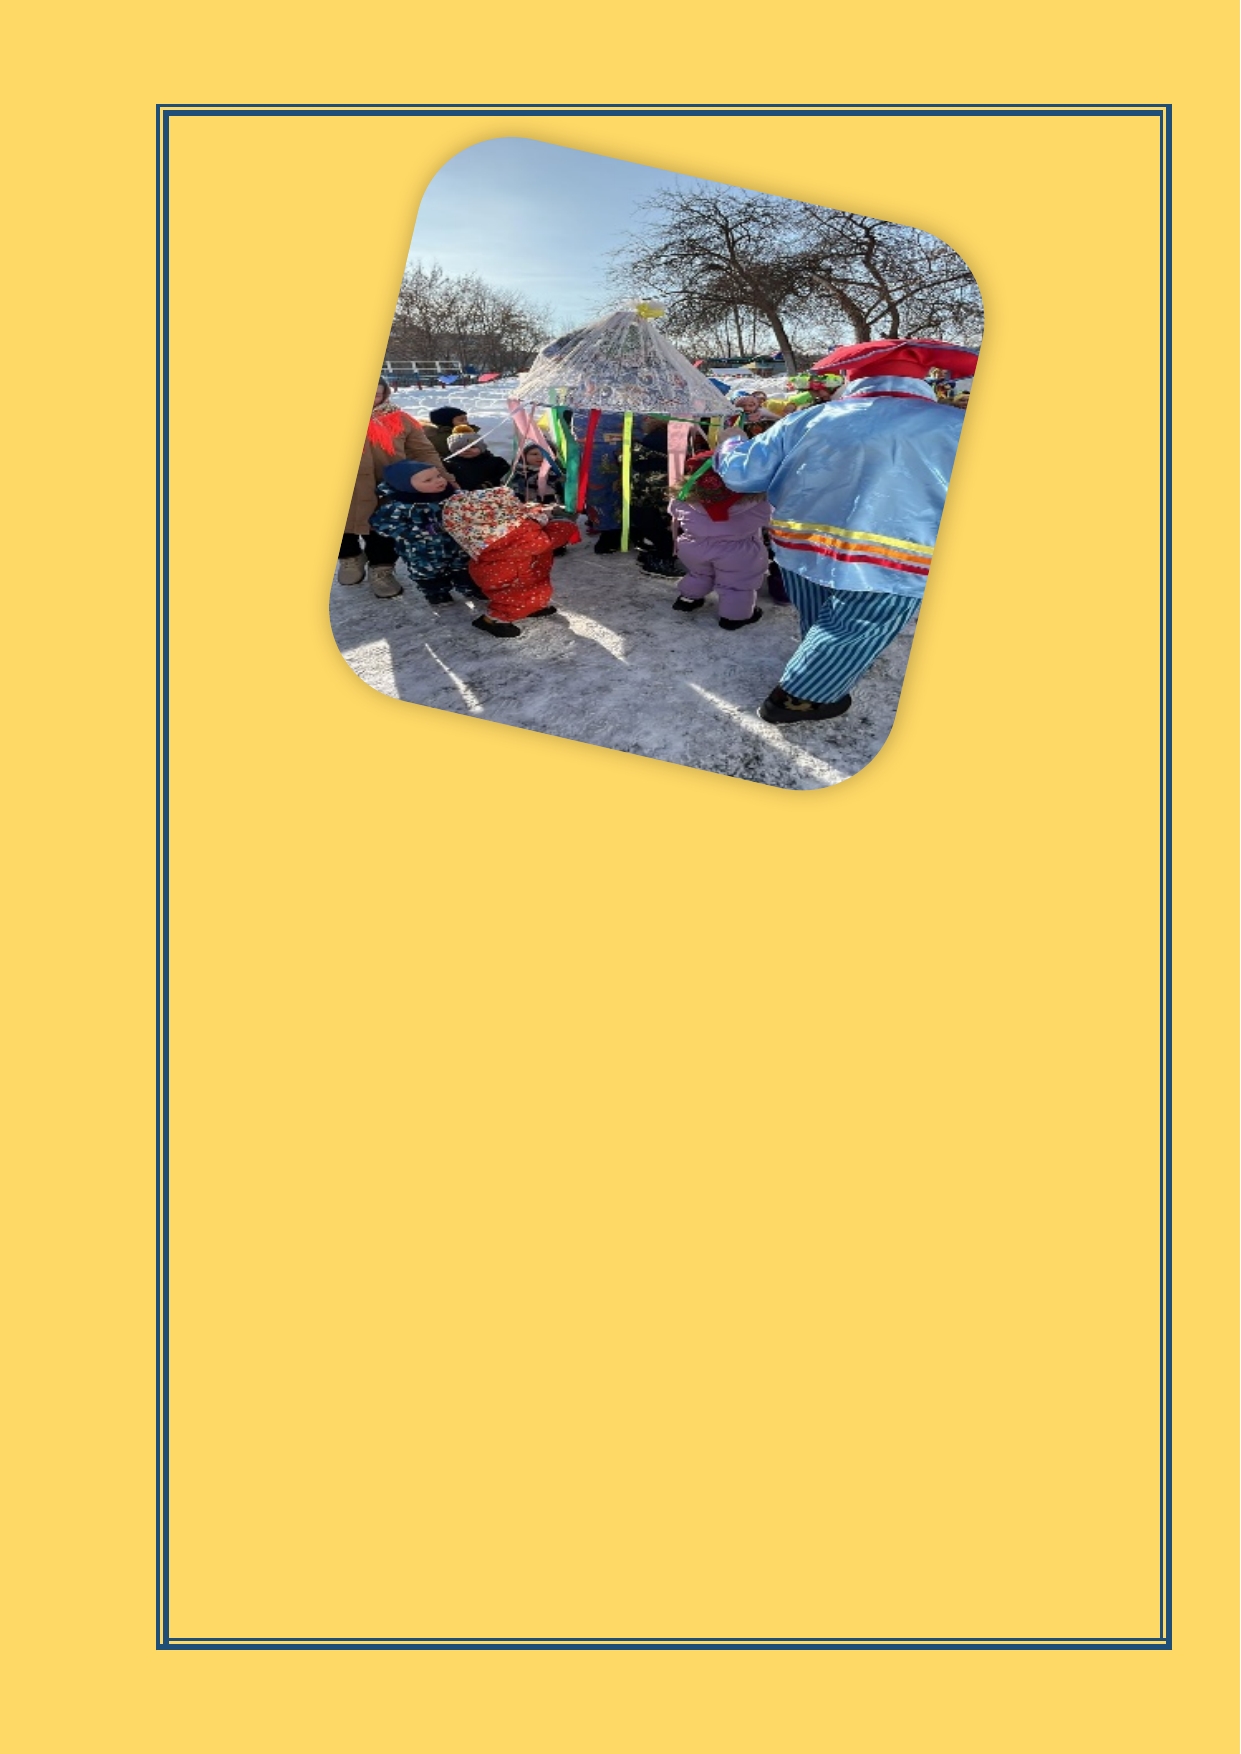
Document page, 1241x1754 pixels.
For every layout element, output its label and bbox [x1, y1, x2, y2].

picture [329, 137, 985, 791]
